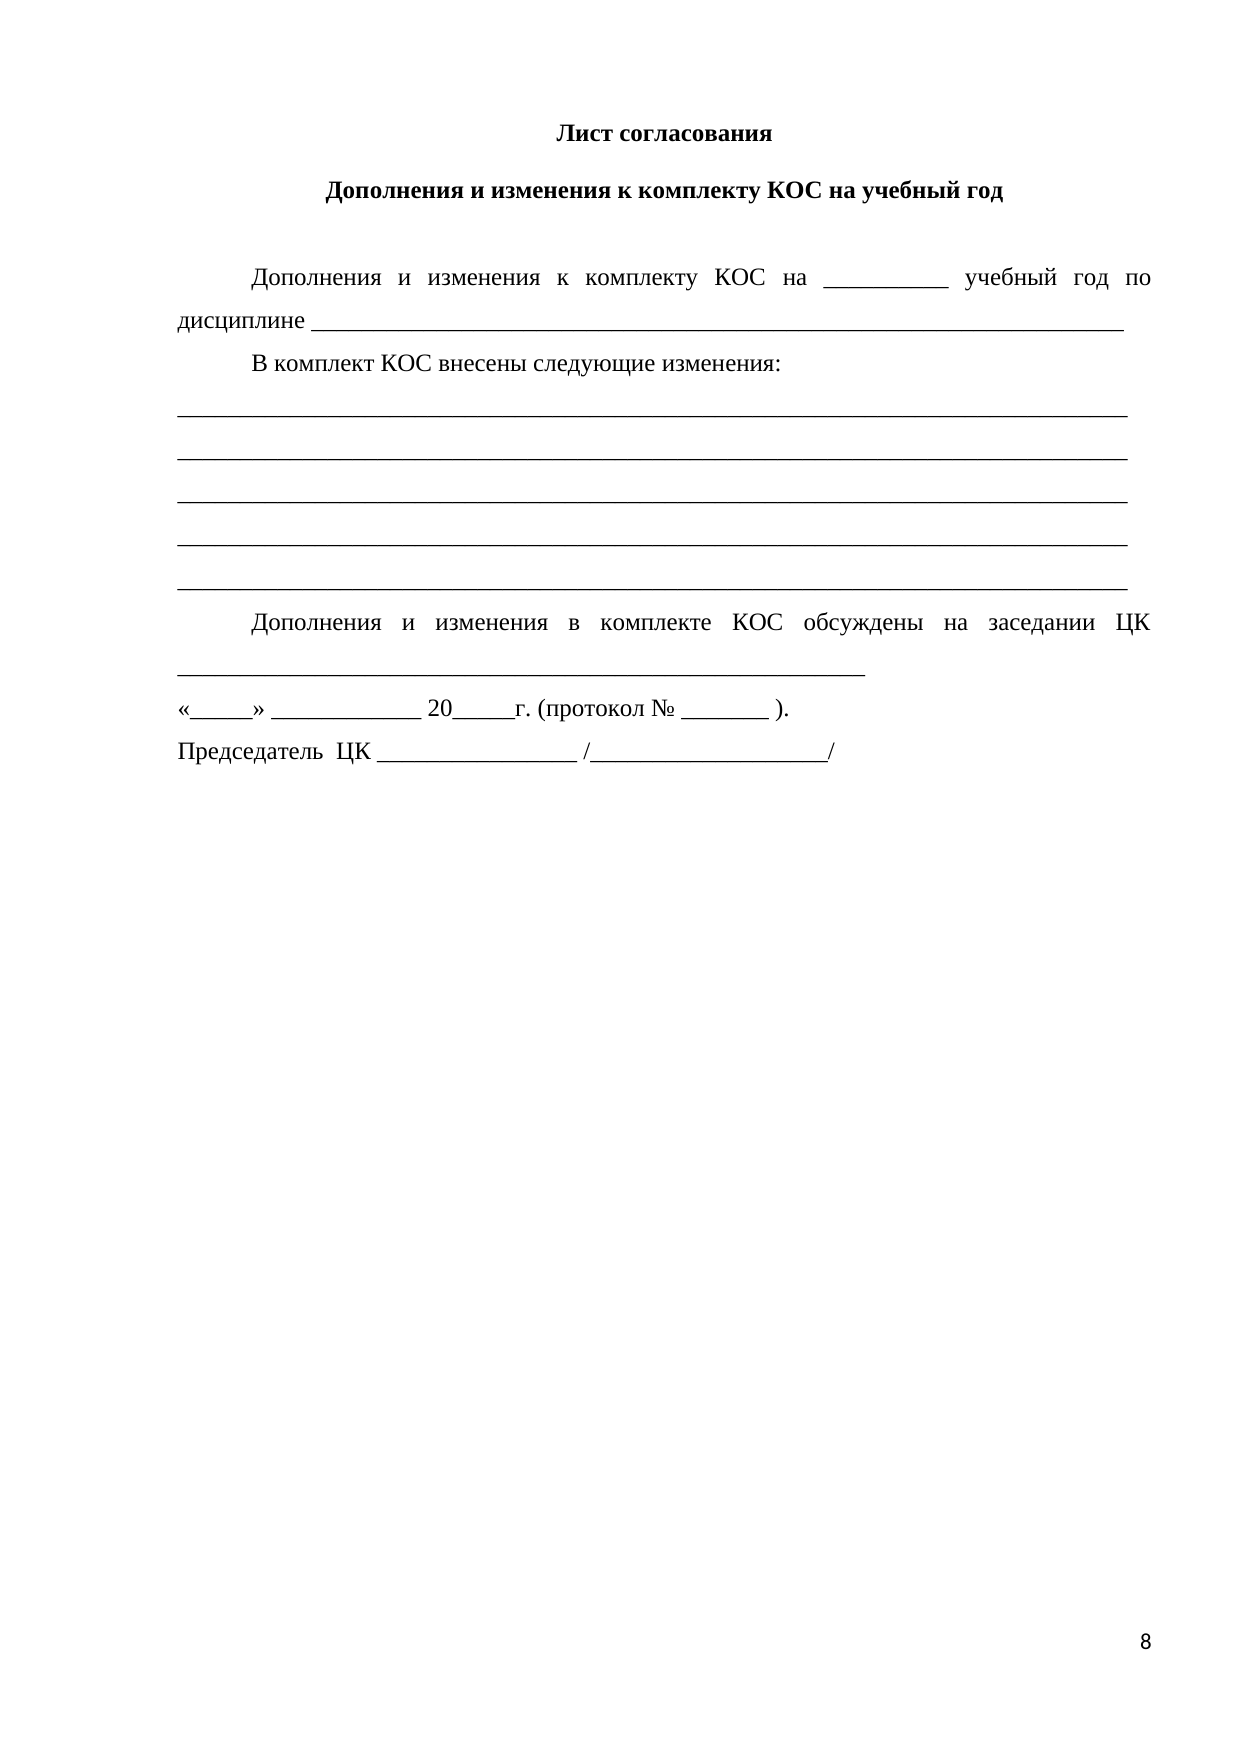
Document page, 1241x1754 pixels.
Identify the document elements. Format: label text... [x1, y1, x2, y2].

text Председатель ЦК ________________ /___________________/ [177, 736, 1152, 765]
text Дополнения и изменения в комплекте КОС обсуждены на заседании ЦК _______________________________________________________ [177, 607, 1152, 679]
text «_____» ____________ 20_____г. (протокол № _______ ). [177, 693, 1152, 722]
text В комплект КОС внесены следующие изменения: [177, 348, 1152, 377]
text ____________________________________________________________________________ [177, 521, 1152, 549]
text ____________________________________________________________________________ [177, 477, 1152, 506]
text Дополнения и изменения к комплекту КОС на __________ учебный год по дисциплине _________________________________________________________________ [177, 262, 1152, 334]
text Дополнения и изменения к комплекту КОС на учебный год [177, 176, 1152, 204]
text ____________________________________________________________________________ [177, 434, 1152, 463]
text ____________________________________________________________________________ [177, 391, 1152, 420]
text Лист согласования [177, 118, 1152, 147]
text ____________________________________________________________________________ [177, 564, 1152, 592]
